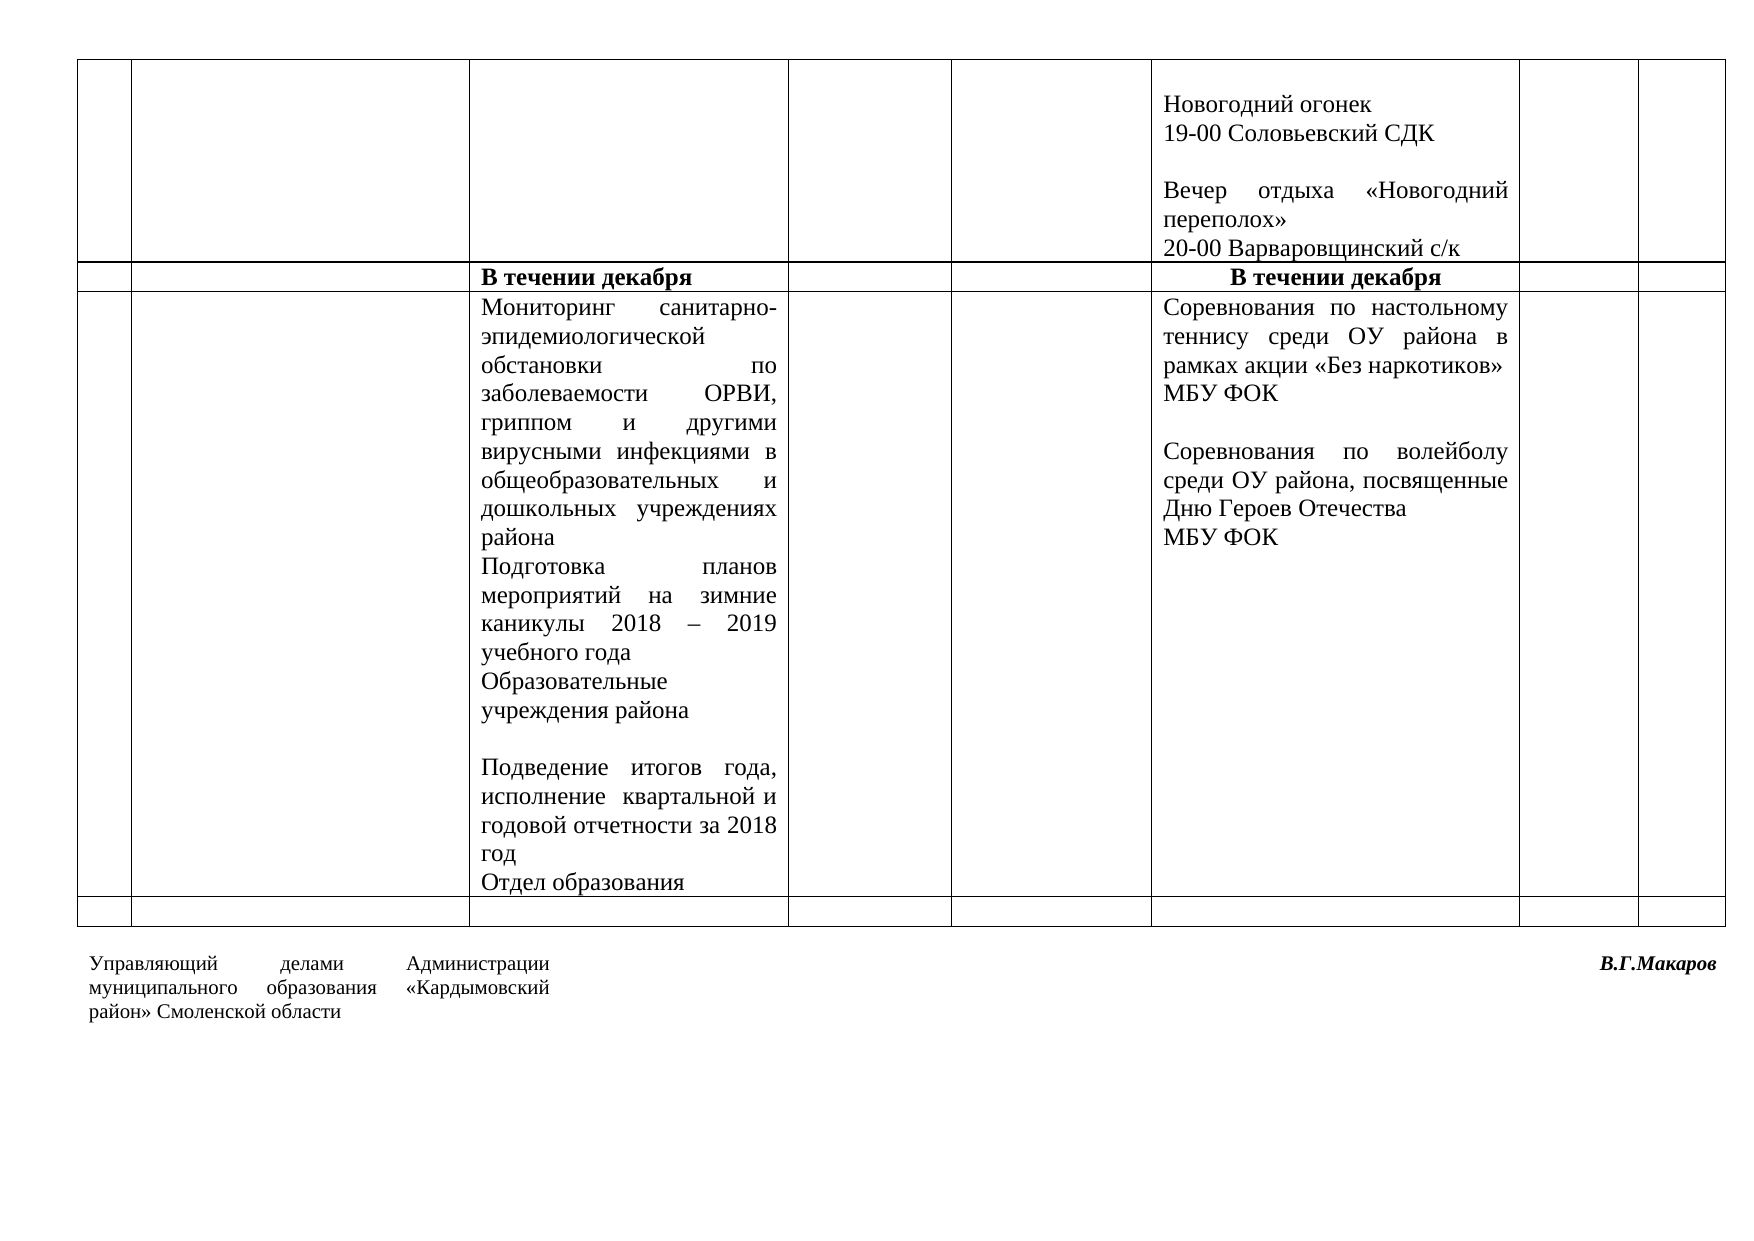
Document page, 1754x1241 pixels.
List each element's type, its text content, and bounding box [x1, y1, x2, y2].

table_cell [78, 897, 131, 926]
table_cell [1152, 897, 1519, 926]
table_cell [132, 263, 469, 291]
table_cell [132, 897, 469, 926]
table_header В.Г.Макаров [561, 927, 1728, 1023]
table_cell В течении декабря [1152, 263, 1519, 291]
table_cell [952, 897, 1151, 926]
table_cell Соревнования по настольному теннису среди ОУ района в рамках акции «Без наркотиков» МБУ ФОК Соревнования по волейболу среди ОУ района, посвященные Дню Героев Отечества МБУ ФОК [1152, 292, 1519, 896]
table_cell [1639, 292, 1725, 896]
table_cell [789, 897, 951, 926]
table_cell [1639, 897, 1725, 926]
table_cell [1152, 60, 1519, 261]
table_cell [789, 292, 951, 896]
table_cell [952, 292, 1151, 896]
table_cell [1520, 60, 1638, 261]
table_cell [1520, 263, 1638, 291]
table_cell [132, 60, 469, 261]
table_cell [78, 263, 131, 291]
table_cell [952, 60, 1151, 261]
table_cell [78, 292, 131, 896]
table_cell [470, 60, 788, 261]
table_cell [132, 292, 469, 896]
table_cell [1639, 263, 1725, 291]
table_cell Мониторинг санитарно-эпидемиологической обстановки по заболеваемости ОРВИ, гриппом и другими вирусными инфекциями в общеобразовательных и дошкольных учреждениях района Подготовка планов мероприятий на зимние каникулы 2018 – 2019 учебного года Образовательные учреждения района Подведение итогов года, исполнение квартальной и годовой отчетности за 2018 год Отдел образования [470, 292, 788, 896]
table_cell [1520, 897, 1638, 926]
table_cell [789, 263, 951, 291]
table_cell [470, 897, 788, 926]
table_header Управляющий делами Администрации муниципального образования «Кардымовский район» Смоленской области [78, 927, 561, 1023]
table_cell [78, 60, 131, 261]
table_cell [1520, 292, 1638, 896]
table_cell [789, 60, 951, 261]
table_cell [1639, 60, 1725, 261]
table_cell В течении декабря [470, 263, 788, 291]
table_cell [952, 263, 1151, 291]
